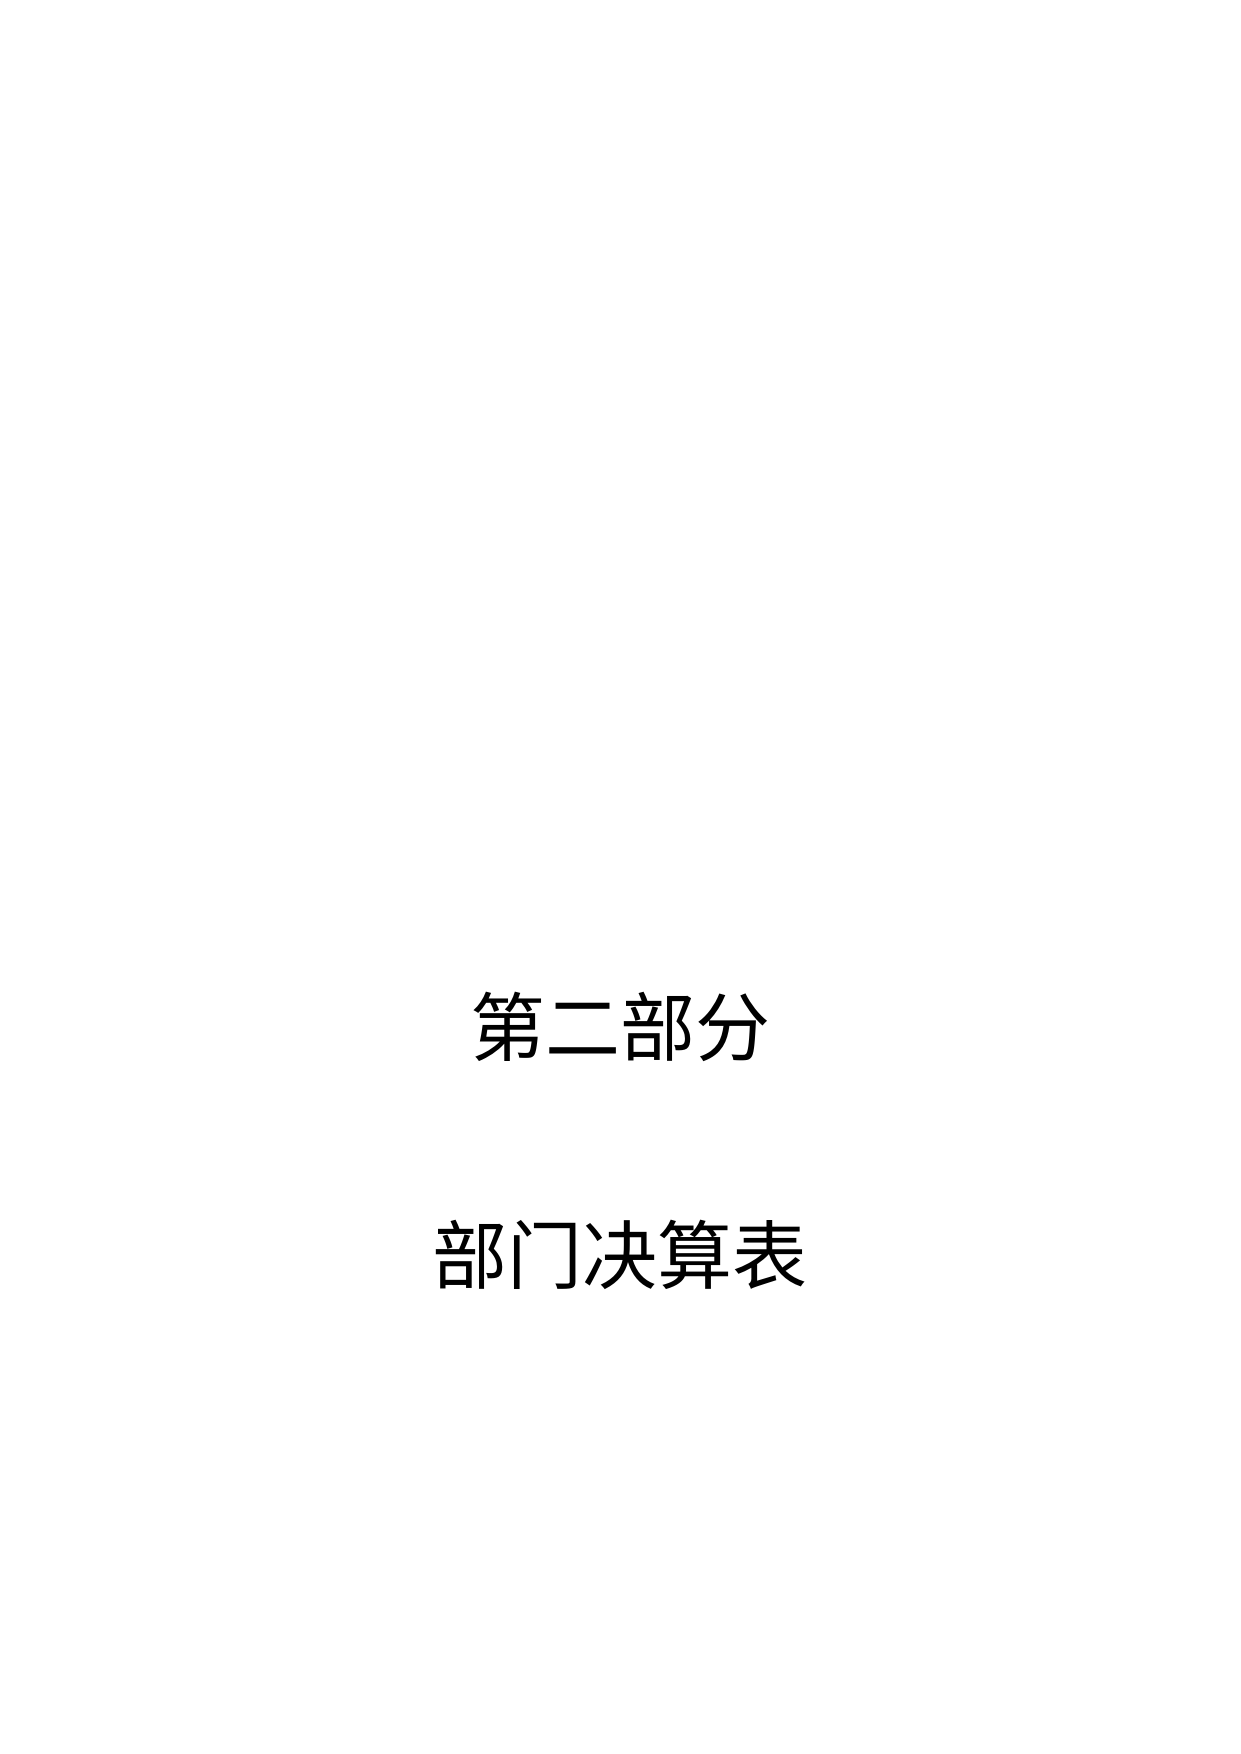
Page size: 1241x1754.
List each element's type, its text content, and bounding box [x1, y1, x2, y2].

text 部门决算表 [75, 1186, 1165, 1316]
text 第二部分 [75, 958, 1165, 1088]
